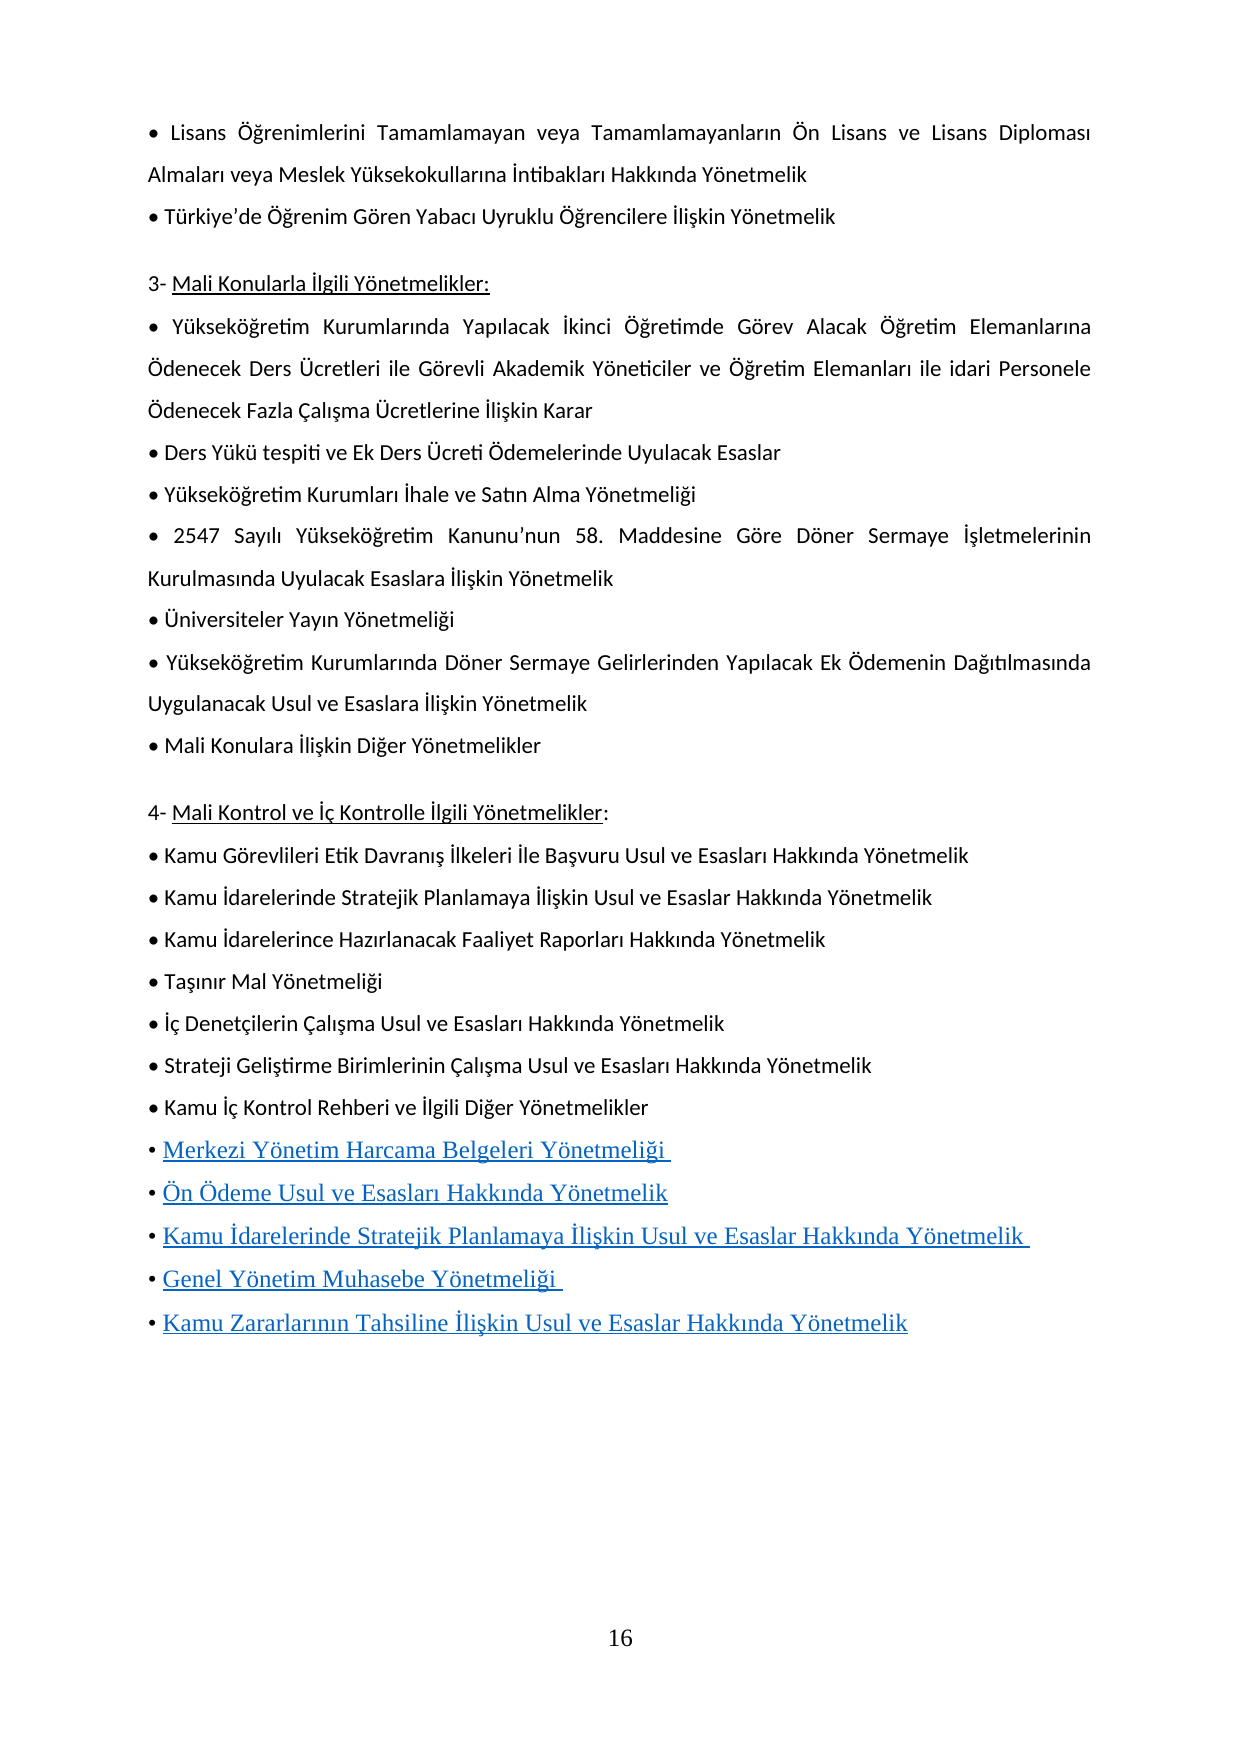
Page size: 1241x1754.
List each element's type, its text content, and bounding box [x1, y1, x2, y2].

list Merkezi Yönetim Harcama Belgeleri Yönetmeliği [148, 1135, 1092, 1164]
text • Strateji Geliştirme Birimlerinin Çalışma Usul ve Esasları Hakkında Yönetmelik [148, 1051, 1092, 1079]
text • Kamu Görevlileri Etik Davranış İlkeleri İle Başvuru Usul ve Esasları Hakkında Yönetmelik [148, 841, 1092, 869]
list Kamu Zararlarının Tahsiline İlişkin Usul ve Esaslar Hakkında Yönetmelik [148, 1308, 1092, 1336]
text • İç Denetçilerin Çalışma Usul ve Esasları Hakkında Yönetmelik [148, 1009, 1092, 1037]
text 3- Mali Konularla İlgili Yönetmelikler: [148, 269, 1092, 297]
text 4- Mali Kontrol ve İç Kontrolle İlgili Yönetmelikler: [148, 798, 1092, 827]
text • Lisans Öğrenimlerini Tamamlamayan veya Tamamlamayanların Ön Lisans ve Lisans Diploması Almaları veya Meslek Yüksekokullarına İntibakları Hakkında Yönetmelik [148, 118, 1092, 188]
list Ön Ödeme Usul ve Esasları Hakkında Yönetmelik [148, 1178, 1092, 1207]
list Kamu İdarelerinde Stratejik Planlamaya İlişkin Usul ve Esaslar Hakkında Yönetmelik [148, 1221, 1092, 1250]
text • Taşınır Mal Yönetmeliği [148, 967, 1092, 995]
list Genel Yönetim Muhasebe Yönetmeliği [148, 1264, 1092, 1293]
text • Türkiye’de Öğrenim Gören Yabacı Uyruklu Öğrencilere İlişkin Yönetmelik [148, 202, 1092, 230]
text • Kamu İdarelerinde Stratejik Planlamaya İlişkin Usul ve Esaslar Hakkında Yönetmelik [148, 883, 1092, 911]
text • Yükseköğretim Kurumları İhale ve Satın Alma Yönetmeliği [148, 480, 1092, 508]
text • Yükseköğretim Kurumlarında Döner Sermaye Gelirlerinden Yapılacak Ek Ödemenin Dağıtılmasında Uygulanacak Usul ve Esaslara İlişkin Yönetmelik [148, 648, 1092, 718]
text • Mali Konulara İlişkin Diğer Yönetmelikler [148, 732, 1092, 759]
text • Kamu İdarelerince Hazırlanacak Faaliyet Raporları Hakkında Yönetmelik [148, 925, 1092, 953]
text • 2547 Sayılı Yükseköğretim Kanunu’nun 58. Maddesine Göre Döner Sermaye İşletmelerinin Kurulmasında Uyulacak Esaslara İlişkin Yönetmelik [148, 522, 1092, 592]
text • Yükseköğretim Kurumlarında Yapılacak İkinci Öğretimde Görev Alacak Öğretim Elemanlarına Ödenecek Ders Ücretleri ile Görevli Akademik Yöneticiler ve Öğretim Elemanları ile idari Personele Ödenecek Fazla Çalışma Ücretlerine İlişkin Karar [148, 312, 1092, 424]
text • Kamu İç Kontrol Rehberi ve İlgili Diğer Yönetmelikler [148, 1093, 1092, 1121]
text • Ders Yükü tespiti ve Ek Ders Ücreti Ödemelerinde Uyulacak Esaslar [148, 438, 1092, 466]
text • Üniversiteler Yayın Yönetmeliği [148, 606, 1092, 634]
